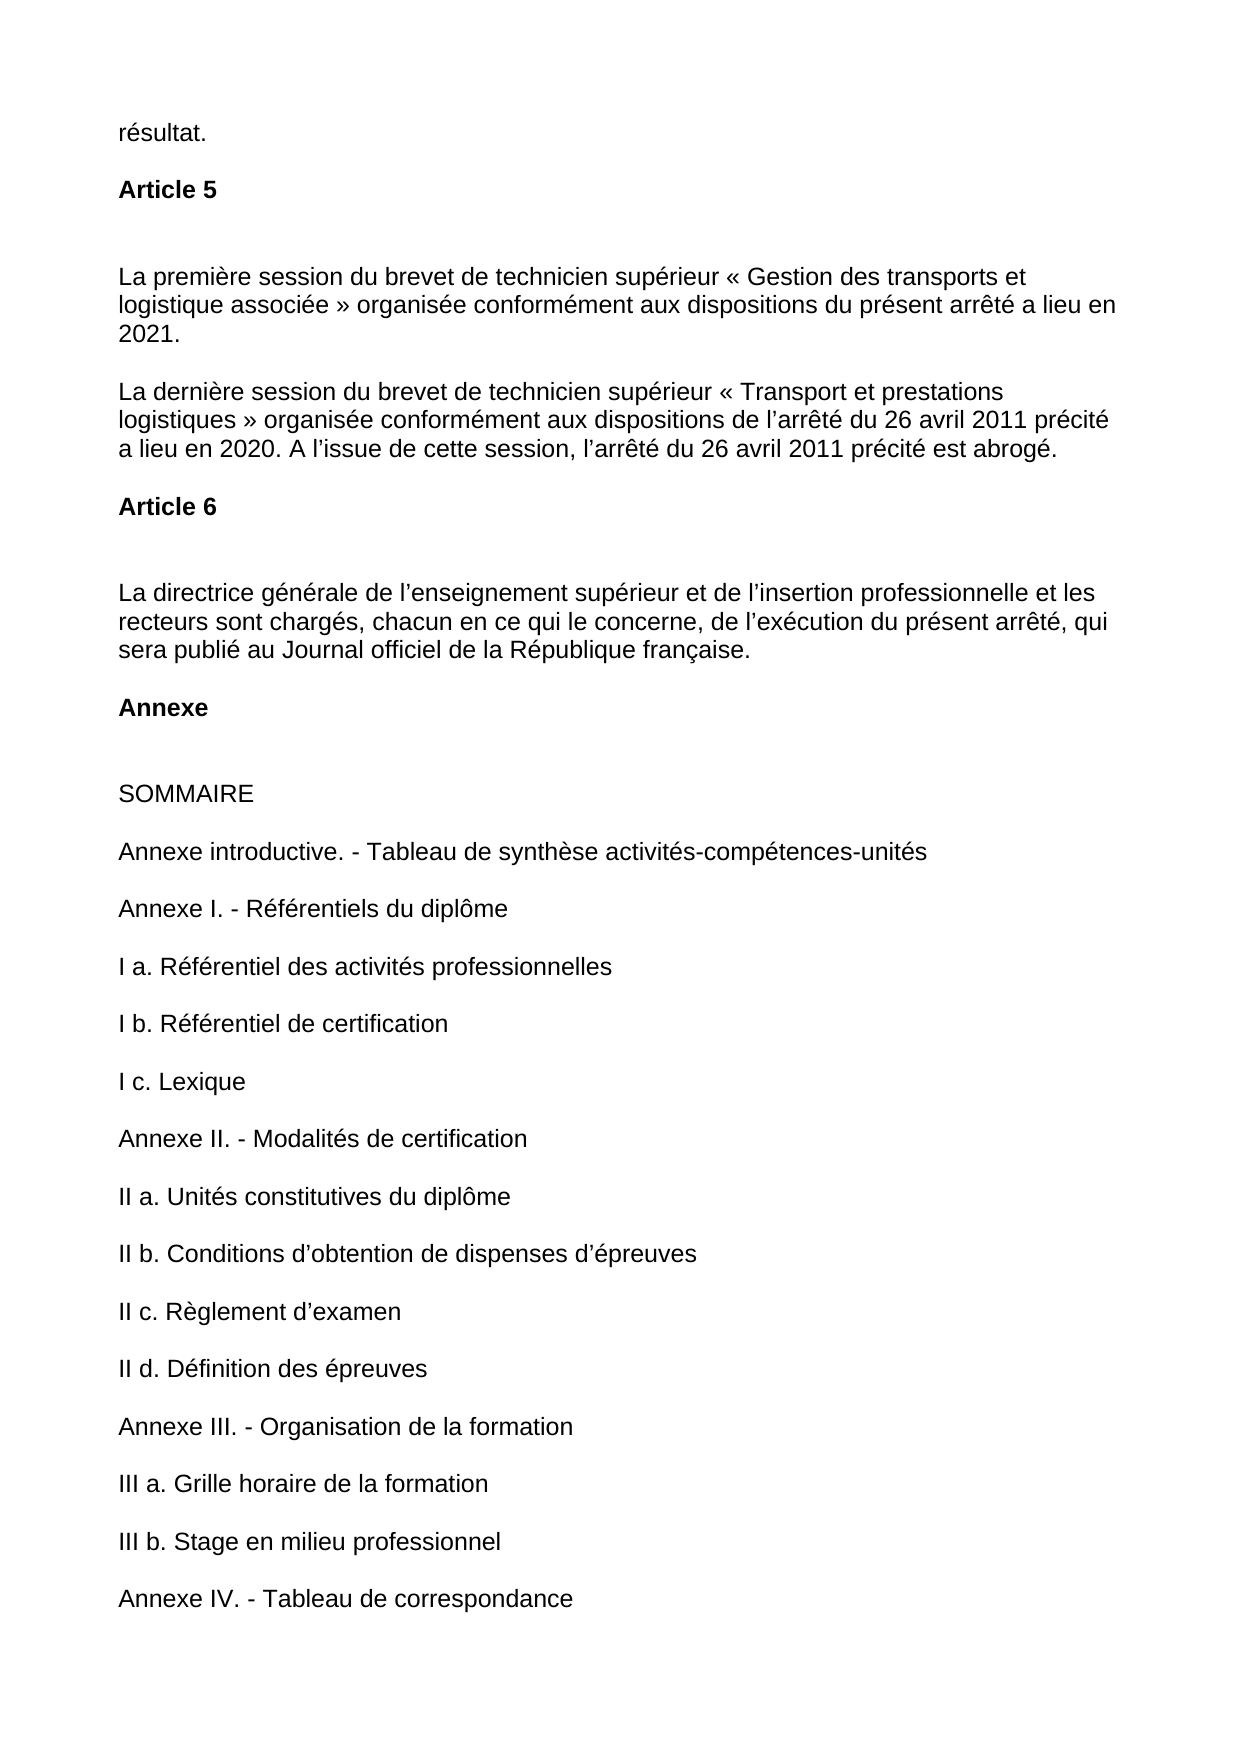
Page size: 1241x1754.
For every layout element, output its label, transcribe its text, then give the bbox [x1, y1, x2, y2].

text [118, 118, 1122, 147]
text III b. Stage en milieu professionnel [118, 1527, 1122, 1556]
text La première session du brevet de technicien supérieur « Gestion des transports et logistique associée » organisée conformément aux dispositions du présent arrêté a lieu en 2021. [118, 262, 1122, 348]
text I b. Référentiel de certification [118, 1009, 1122, 1038]
text II d. Définition des épreuves [118, 1354, 1122, 1383]
text Article 5 [118, 176, 1122, 204]
text I a. Référentiel des activités professionnelles [118, 952, 1122, 981]
text Annexe III. - Organisation de la formation [118, 1412, 1122, 1441]
text II b. Conditions d’obtention de dispenses d’épreuves [118, 1239, 1122, 1268]
text Annexe introductive. - Tableau de synthèse activités-compétences-unités [118, 837, 1122, 866]
text La directrice générale de l’enseignement supérieur et de l’insertion professionnelle et les recteurs sont chargés, chacun en ce qui le concerne, de l’exécution du présent arrêté, qui sera publié au Journal officiel de la République française. [118, 578, 1122, 664]
text Annexe [118, 693, 1122, 722]
text La dernière session du brevet de technicien supérieur « Transport et prestations logistiques » organisée conformément aux dispositions de l’arrêté du 26 avril 2011 précité a lieu en 2020. A l’issue de cette session, l’arrêté du 26 avril 2011 précité est abrogé. [118, 377, 1122, 463]
text Annexe I. - Référentiels du diplôme [118, 894, 1122, 923]
text SOMMAIRE [118, 779, 1122, 808]
text Article 6 [118, 492, 1122, 521]
text II c. Règlement d’examen [118, 1297, 1122, 1326]
text Annexe II. - Modalités de certification [118, 1124, 1122, 1153]
text I c. Lexique [118, 1067, 1122, 1096]
text Annexe IV. - Tableau de correspondance [118, 1584, 1122, 1613]
text II a. Unités constitutives du diplôme [118, 1182, 1122, 1211]
text III a. Grille horaire de la formation [118, 1469, 1122, 1498]
